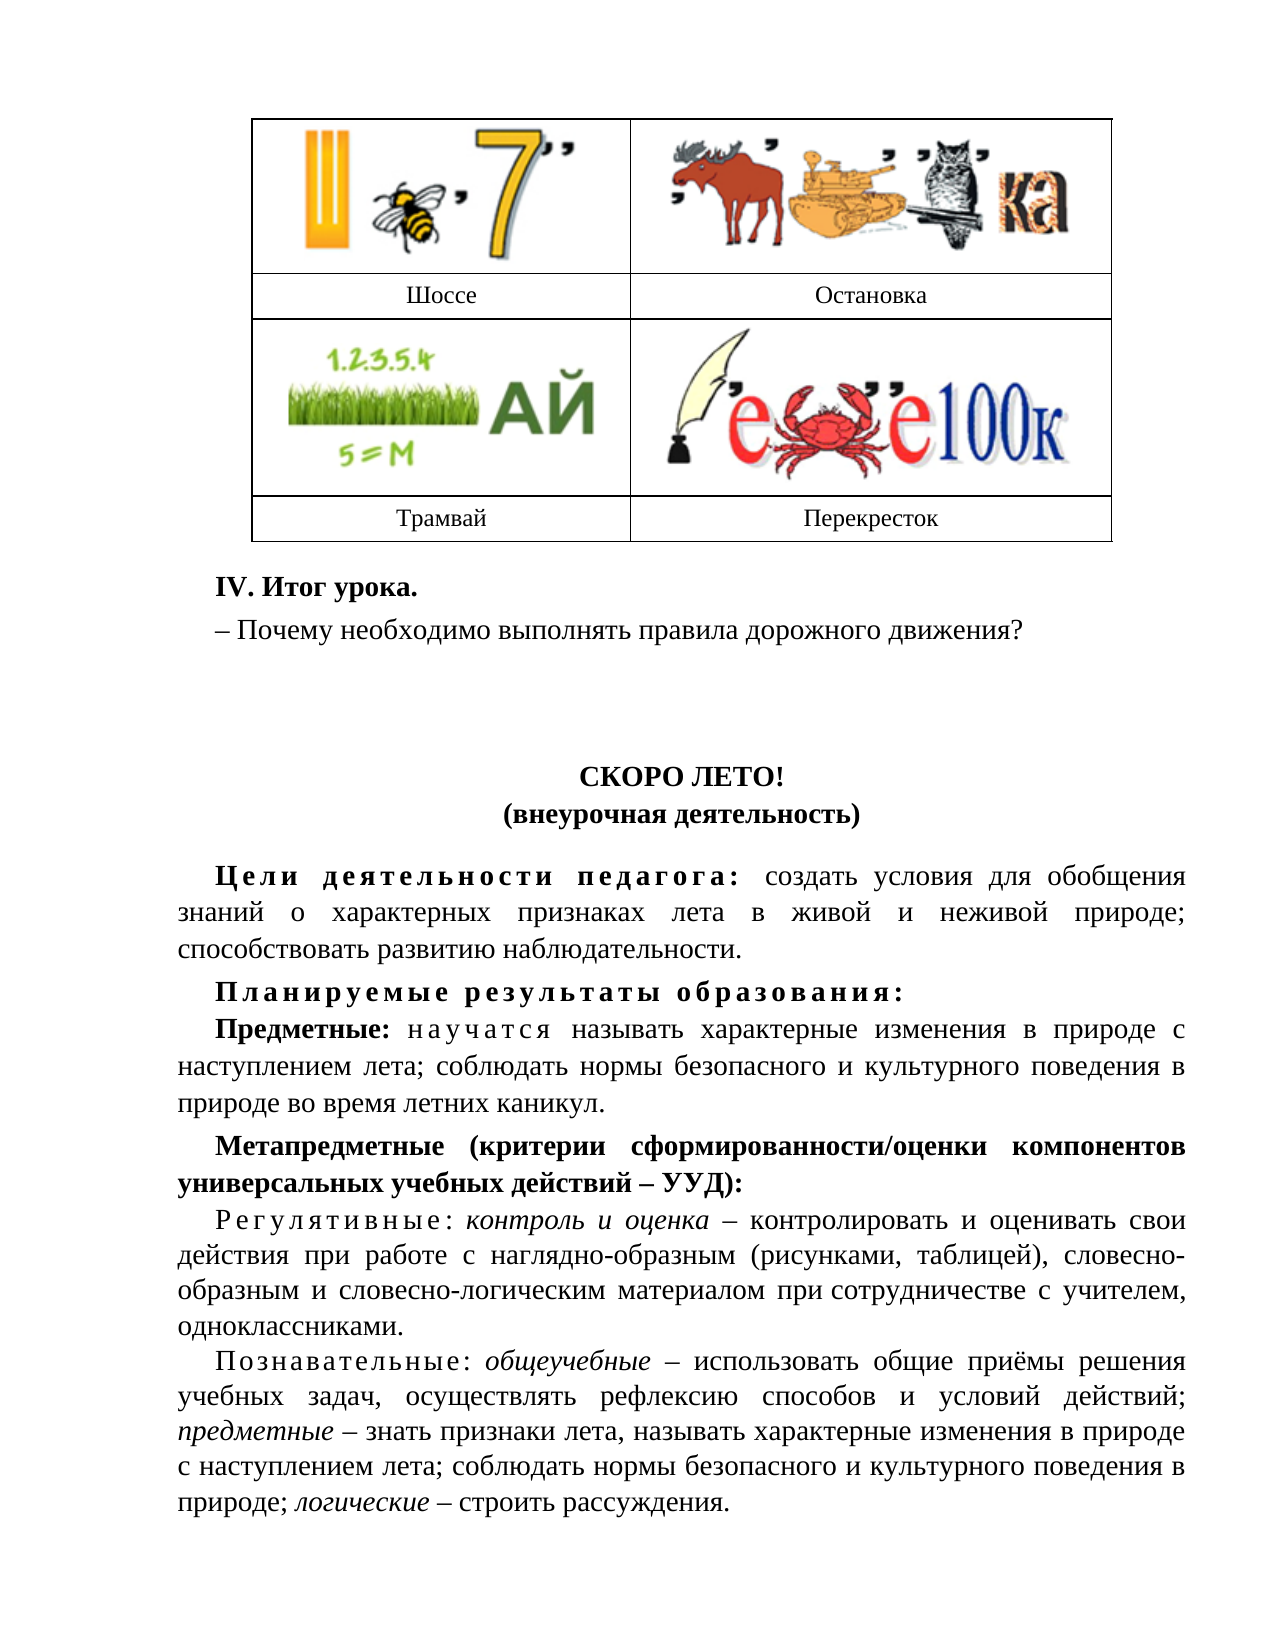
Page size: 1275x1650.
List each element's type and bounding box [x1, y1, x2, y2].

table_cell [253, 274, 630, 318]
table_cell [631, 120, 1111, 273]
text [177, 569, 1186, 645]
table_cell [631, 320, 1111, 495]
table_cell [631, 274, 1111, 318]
picture [281, 343, 602, 469]
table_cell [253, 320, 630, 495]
picture [666, 133, 1075, 257]
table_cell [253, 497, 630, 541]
picture [665, 326, 1077, 486]
picture [303, 126, 579, 264]
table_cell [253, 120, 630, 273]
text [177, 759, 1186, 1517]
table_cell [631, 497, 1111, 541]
